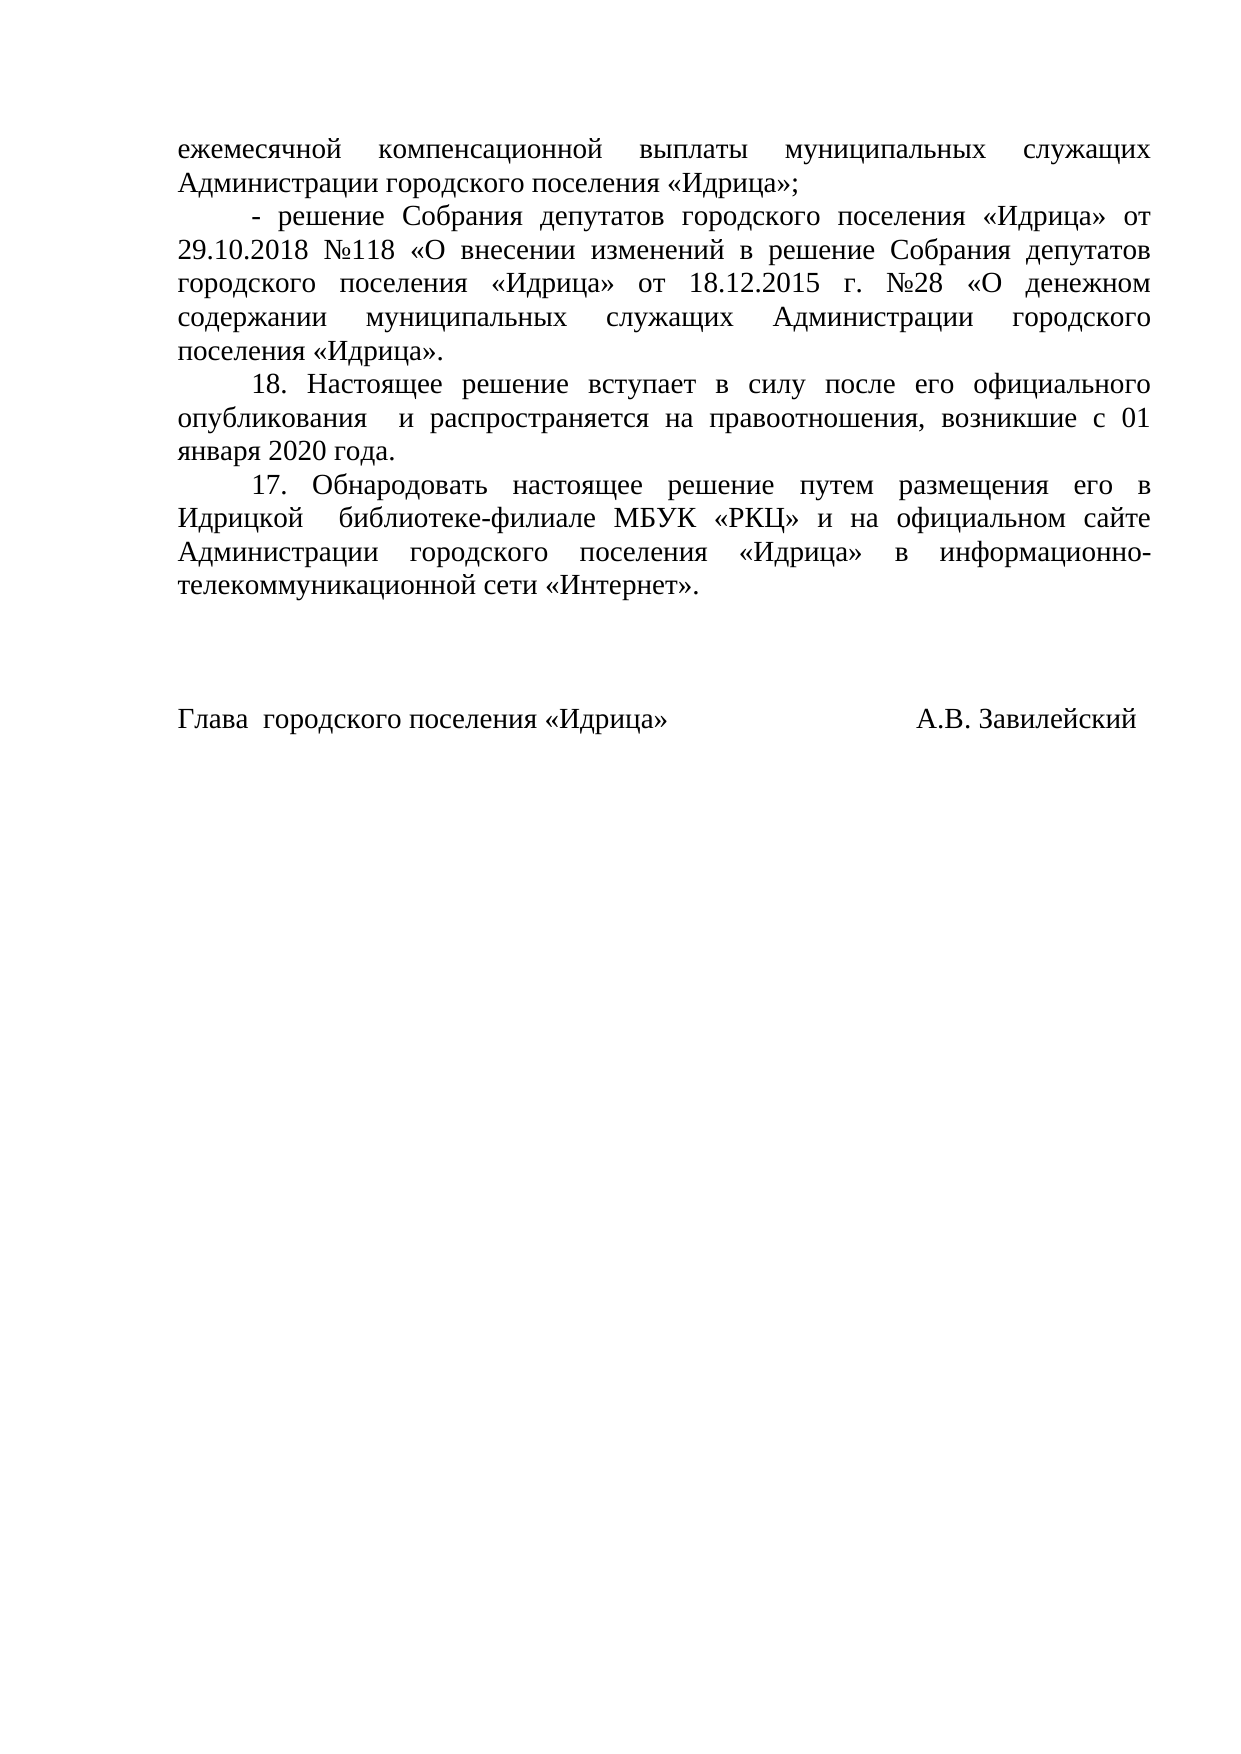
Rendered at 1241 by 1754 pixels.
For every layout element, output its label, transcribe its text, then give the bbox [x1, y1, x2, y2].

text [177, 131, 1152, 198]
text 17. Обнародовать настоящее решение путем размещения его в Идрицкой библиотеке-филиале МБУК «РКЦ» и на официальном сайте Администрации городского поселения «Идрица» в информационно-телекоммуникационной сети «Интернет». [177, 467, 1152, 601]
text Глава городского поселения «Идрица» А.В. Завилейский [177, 702, 1152, 735]
text - решение Собрания депутатов городского поселения «Идрица» от 29.10.2018 №118 «О внесении изменений в решение Собрания депутатов городского поселения «Идрица» от 18.12.2015 г. №28 «О денежном содержании муниципальных служащих Администрации городского поселения «Идрица». [177, 198, 1152, 366]
text 18. Настоящее решение вступает в силу после его официального опубликования и распространяется на правоотношения, возникшие с 01 января 2020 года. [177, 366, 1152, 467]
